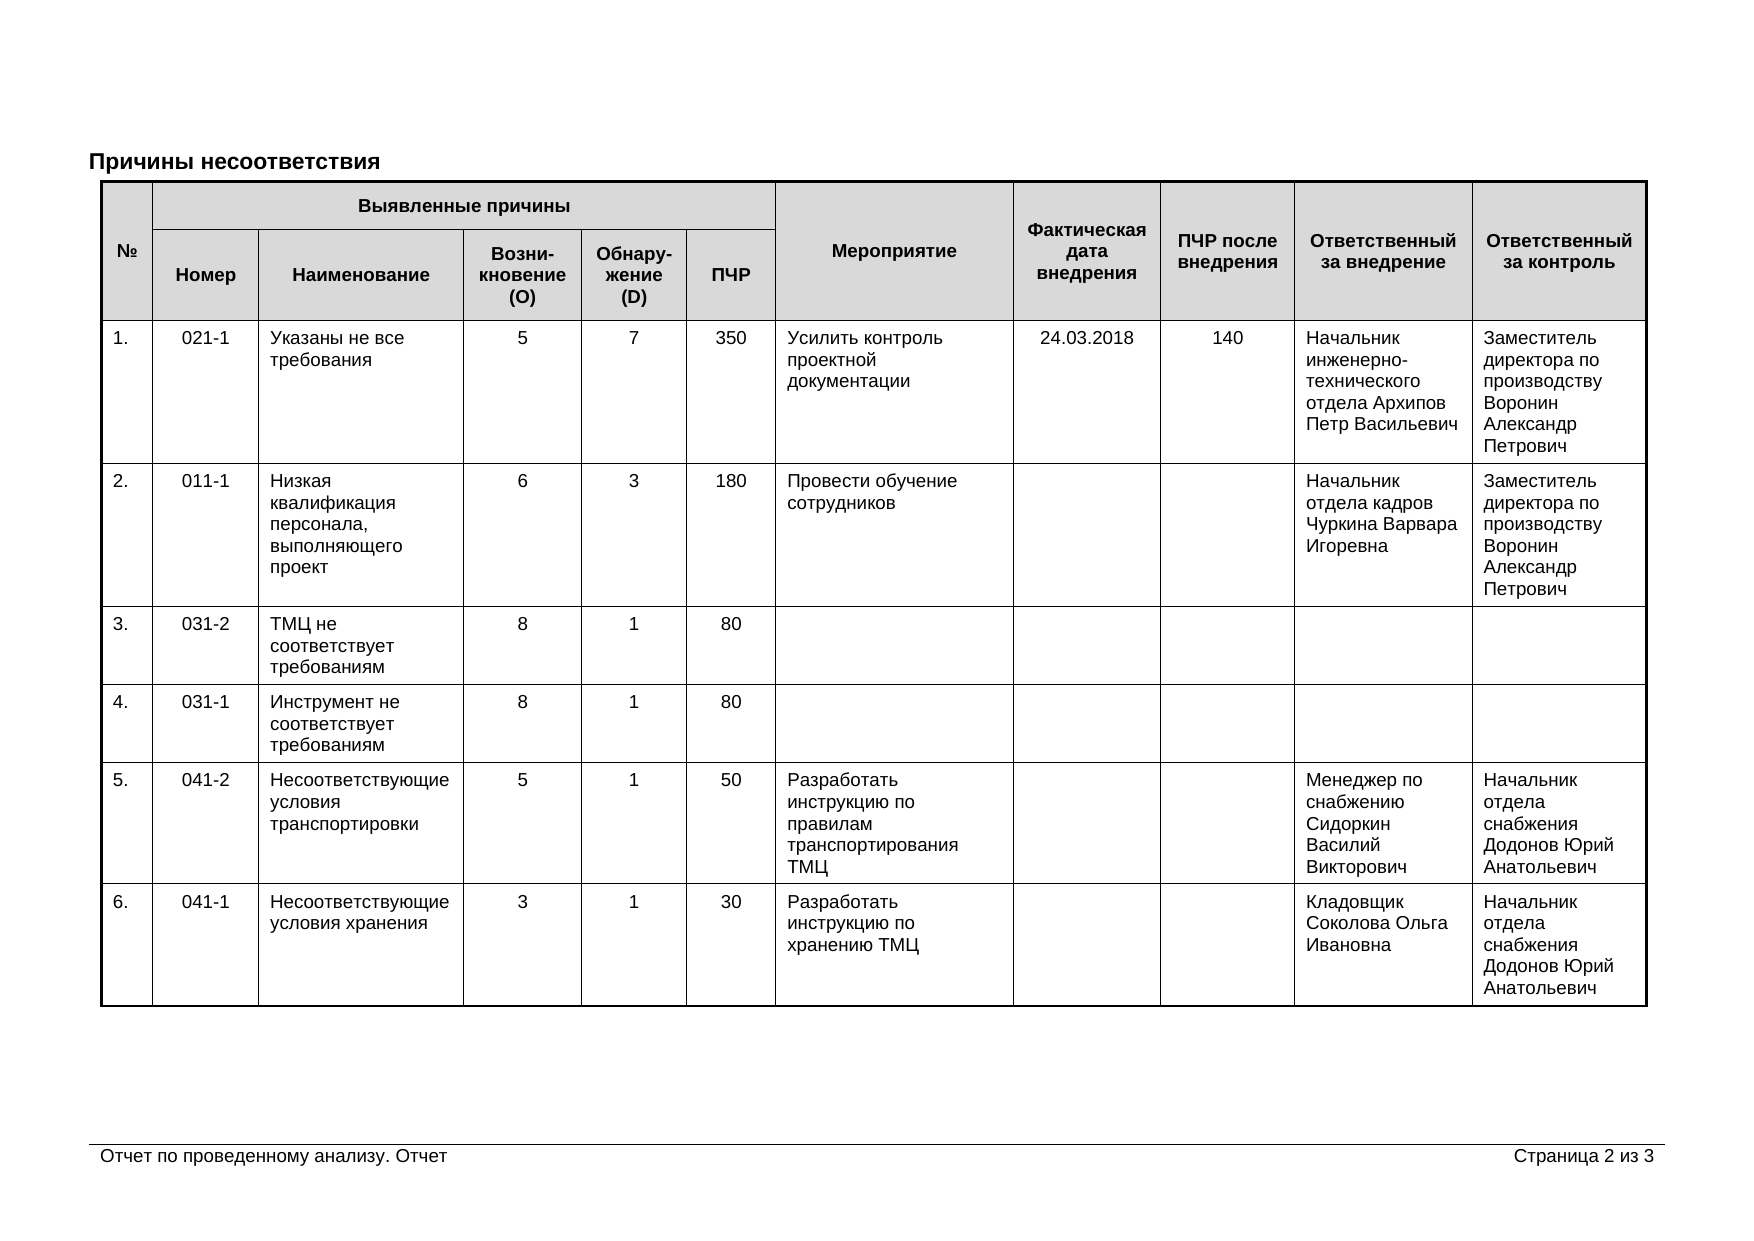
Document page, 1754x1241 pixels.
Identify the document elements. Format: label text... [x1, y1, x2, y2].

table_cell Начальник инженерно-технического отдела Архипов Петр Васильевич [1295, 321, 1472, 463]
table_cell 041-1 [153, 884, 258, 1005]
table_cell 50 [687, 763, 775, 883]
table_cell 6. [103, 884, 152, 1005]
table_cell Усилить контроль проектной документации [776, 321, 1013, 463]
table_cell Наименование [259, 230, 463, 320]
table_cell 021-1 [153, 321, 258, 463]
table_cell Менеджер по снабжению Сидоркин Василий Викторович [1295, 763, 1472, 883]
table_cell Указаны не все требования [259, 321, 463, 463]
table_cell 5 [464, 321, 581, 463]
table_cell 1 [582, 685, 686, 762]
table_cell [1295, 685, 1472, 762]
table_cell 80 [687, 607, 775, 684]
table_cell Разработать инструкцию по правилам транспортирования ТМЦ [776, 763, 1013, 883]
table_cell [1473, 607, 1645, 684]
table_cell [1014, 763, 1160, 883]
table_cell [1014, 884, 1160, 1005]
table_header № [103, 183, 152, 320]
table_cell 011-1 [153, 464, 258, 606]
table_cell [1161, 884, 1294, 1005]
table_header Ответственный за внедрение [1295, 183, 1472, 320]
table_cell Начальник отдела снабжения Додонов Юрий Анатольевич [1473, 884, 1645, 1005]
table_cell 5. [103, 763, 152, 883]
table_cell 80 [687, 685, 775, 762]
table_header Фактическая дата внедрения [1014, 183, 1160, 320]
table_cell 031-1 [153, 685, 258, 762]
table_cell ПЧР [687, 230, 775, 320]
table_cell [776, 685, 1013, 762]
table_cell 3 [582, 464, 686, 606]
table_cell 6 [464, 464, 581, 606]
table_header Выявленные причины [153, 183, 775, 229]
table_cell Возни- кновение (О) [464, 230, 581, 320]
table_cell Обнару- жение (D) [582, 230, 686, 320]
table_cell [1161, 763, 1294, 883]
subtitle Причины несоответствия [89, 148, 1665, 174]
table_cell ТМЦ не соответствует требованиям [259, 607, 463, 684]
table_cell [776, 607, 1013, 684]
table_cell 1. [103, 321, 152, 463]
table_cell Инструмент не соответствует требованиям [259, 685, 463, 762]
table_cell 4. [103, 685, 152, 762]
table_cell Кладовщик Соколова Ольга Ивановна [1295, 884, 1472, 1005]
table_cell 031-2 [153, 607, 258, 684]
table_cell [1161, 607, 1294, 684]
table_cell 350 [687, 321, 775, 463]
table_cell Несоответствующие условия транспортировки [259, 763, 463, 883]
table_cell [1161, 685, 1294, 762]
table_cell 8 [464, 685, 581, 762]
table_cell [1014, 685, 1160, 762]
table_cell [1295, 607, 1472, 684]
table_cell [1473, 685, 1645, 762]
table_cell 8 [464, 607, 581, 684]
table_header Ответственный за контроль [1473, 183, 1645, 320]
table_cell 180 [687, 464, 775, 606]
table_cell 7 [582, 321, 686, 463]
table_cell Начальник отдела кадров Чуркина Варвара Игоревна [1295, 464, 1472, 606]
table_cell 041-2 [153, 763, 258, 883]
table_cell 1 [582, 607, 686, 684]
table_header ПЧР после внедрения [1161, 183, 1294, 320]
table_cell Несоответствующие условия хранения [259, 884, 463, 1005]
table_cell 1 [582, 763, 686, 883]
table_cell Номер [153, 230, 258, 320]
table_cell Провести обучение сотрудников [776, 464, 1013, 606]
table_cell 30 [687, 884, 775, 1005]
table_cell Разработать инструкцию по хранению ТМЦ [776, 884, 1013, 1005]
table_cell 1 [582, 884, 686, 1005]
table_cell 3. [103, 607, 152, 684]
table_cell Низкая квалификация персонала, выполняющего проект [259, 464, 463, 606]
table_cell 5 [464, 763, 581, 883]
table_cell [1014, 464, 1160, 606]
table_cell [1014, 607, 1160, 684]
table_cell 24.03.2018 [1014, 321, 1160, 463]
table_cell [1161, 464, 1294, 606]
table_header Мероприятие [776, 183, 1013, 320]
table_cell 2. [103, 464, 152, 606]
table_cell 140 [1161, 321, 1294, 463]
table_cell Заместитель директора по производству Воронин Александр Петрович [1473, 321, 1645, 463]
table_cell Заместитель директора по производству Воронин Александр Петрович [1473, 464, 1645, 606]
table_cell 3 [464, 884, 581, 1005]
table_cell Начальник отдела снабжения Додонов Юрий Анатольевич [1473, 763, 1645, 883]
